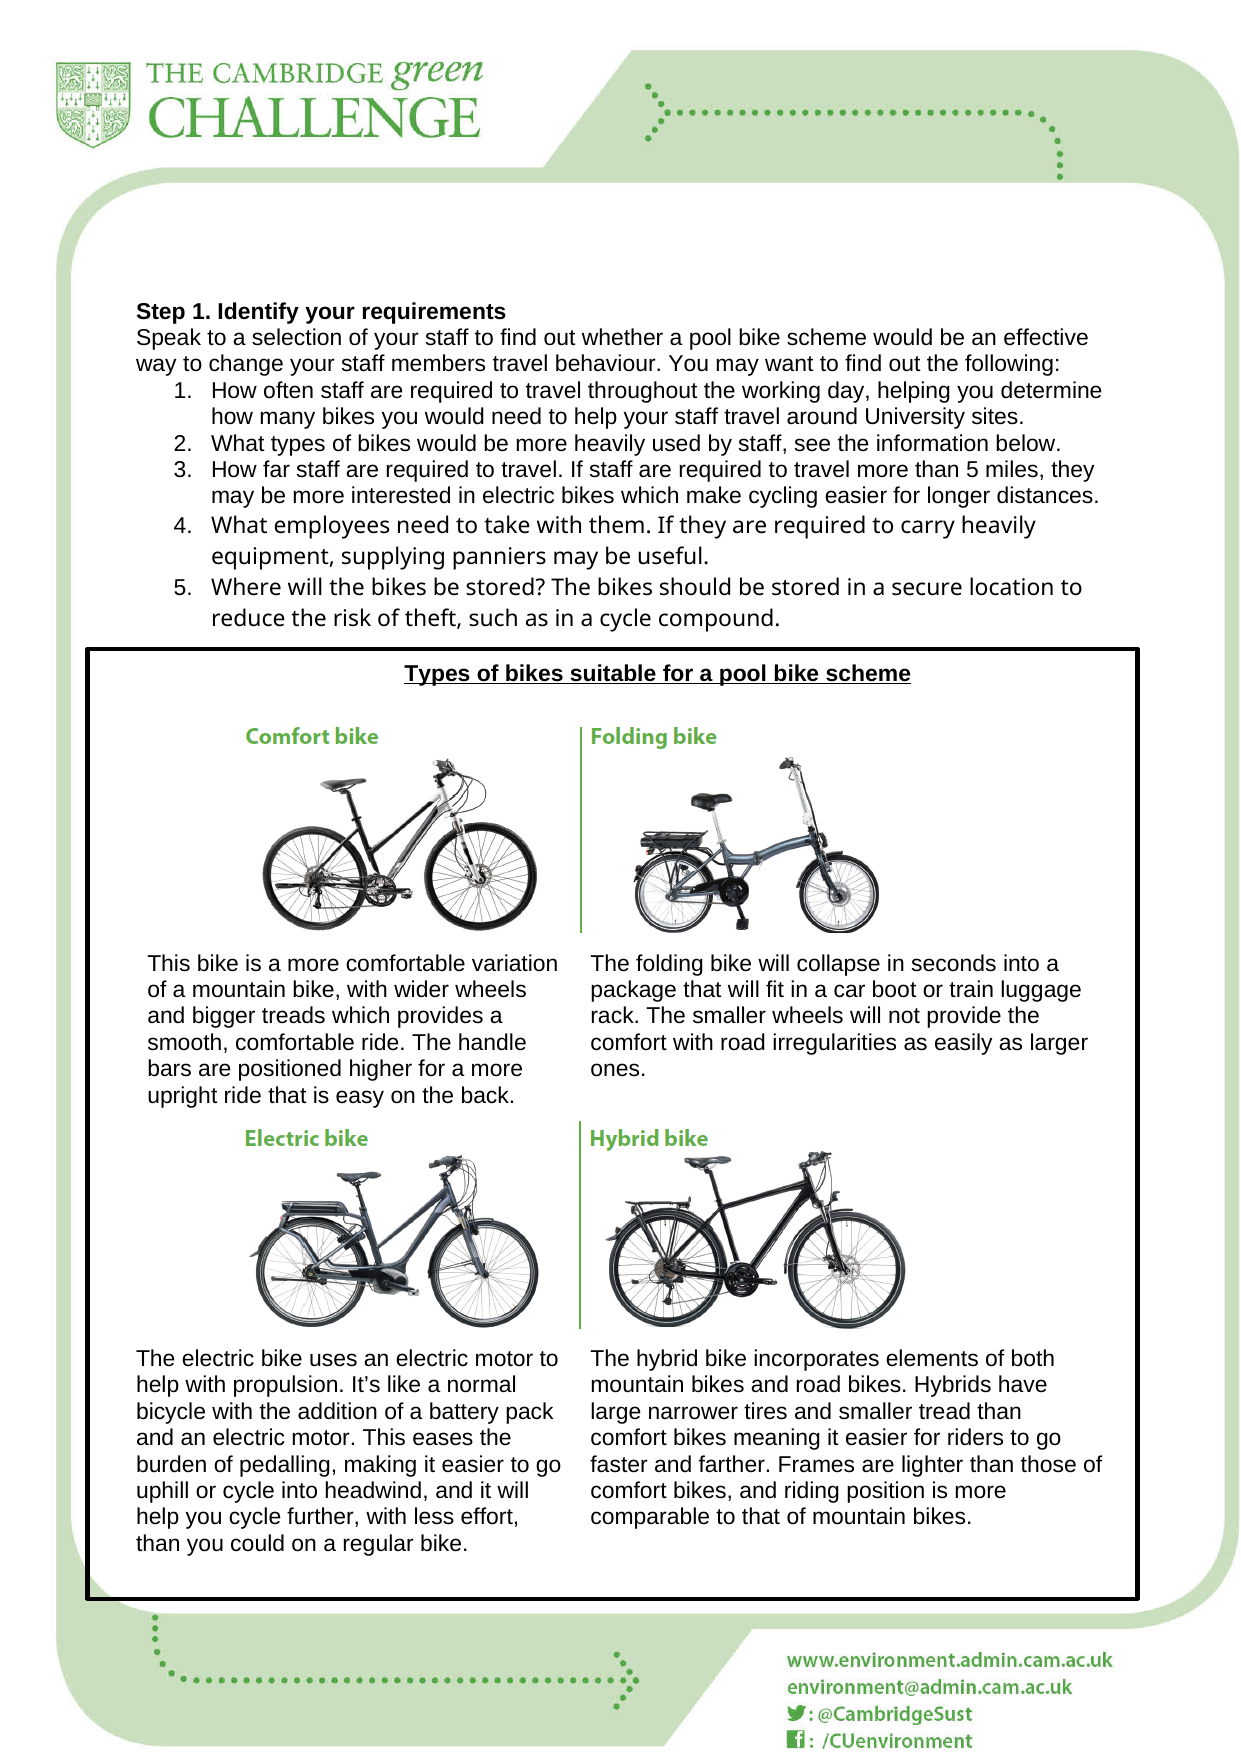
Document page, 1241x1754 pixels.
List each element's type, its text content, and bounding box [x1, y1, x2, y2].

table_header The electric bike uses an electric motor to help with propulsion. It’s like a normal bicycle with the addition of a battery pack and an electric motor. This eases the burden of pedalling, making it easier to go uphill or cycle into headwind, and it will help you cycle further, with less effort, than you could on a regular bike. [125, 1345, 579, 1556]
text Speak to a selection of your staff to find out whether a pool bike scheme would be an effective way to change your staff members travel behaviour. You may want to find out the following: [136, 324, 1104, 377]
text Step 1. Identify your requirements [136, 298, 1104, 324]
list How often staff are required to travel throughout the working day, helping you determine how many bikes you would need to help your staff travel around University sites. [173, 377, 1104, 429]
table_header The folding bike will collapse in seconds into a package that will fit in a car boot or train luggage rack. The smaller wheels will not provide the comfort with road irregularities as easily as larger ones. [579, 950, 1116, 1108]
table_header This bike is a more comfortable variation of a mountain bike, with wider wheels and bigger treads which provides a smooth, comfortable ride. The handle bars are positioned higher for a more upright ride that is easy on the back. [136, 950, 579, 1108]
list What types of bikes would be more heavily used by staff, see the information below. [173, 429, 1104, 456]
list Where will the bikes be stored? The bikes should be stored in a secure location to reduce the risk of theft, such as in a cycle compound. [173, 571, 1104, 633]
picture [27, 20, 1241, 1754]
list What employees need to take with them. If they are required to carry heavily equipment, supplying panniers may be useful. [173, 508, 1104, 571]
list How far staff are required to travel. If staff are required to travel more than 5 miles, they may be more interested in electric bikes which make cycling easier for longer distances. [173, 456, 1104, 508]
table_header The hybrid bike incorporates elements of both mountain bikes and road bikes. Hybrids have large narrower tires and smaller tread than comfort bikes meaning it easier for riders to go faster and farther. Frames are lighter than those of comfort bikes, and riding position is more comparable to that of mountain bikes. [579, 1345, 1116, 1556]
list Types of bikes suitable for a pool bike scheme [211, 660, 1104, 686]
